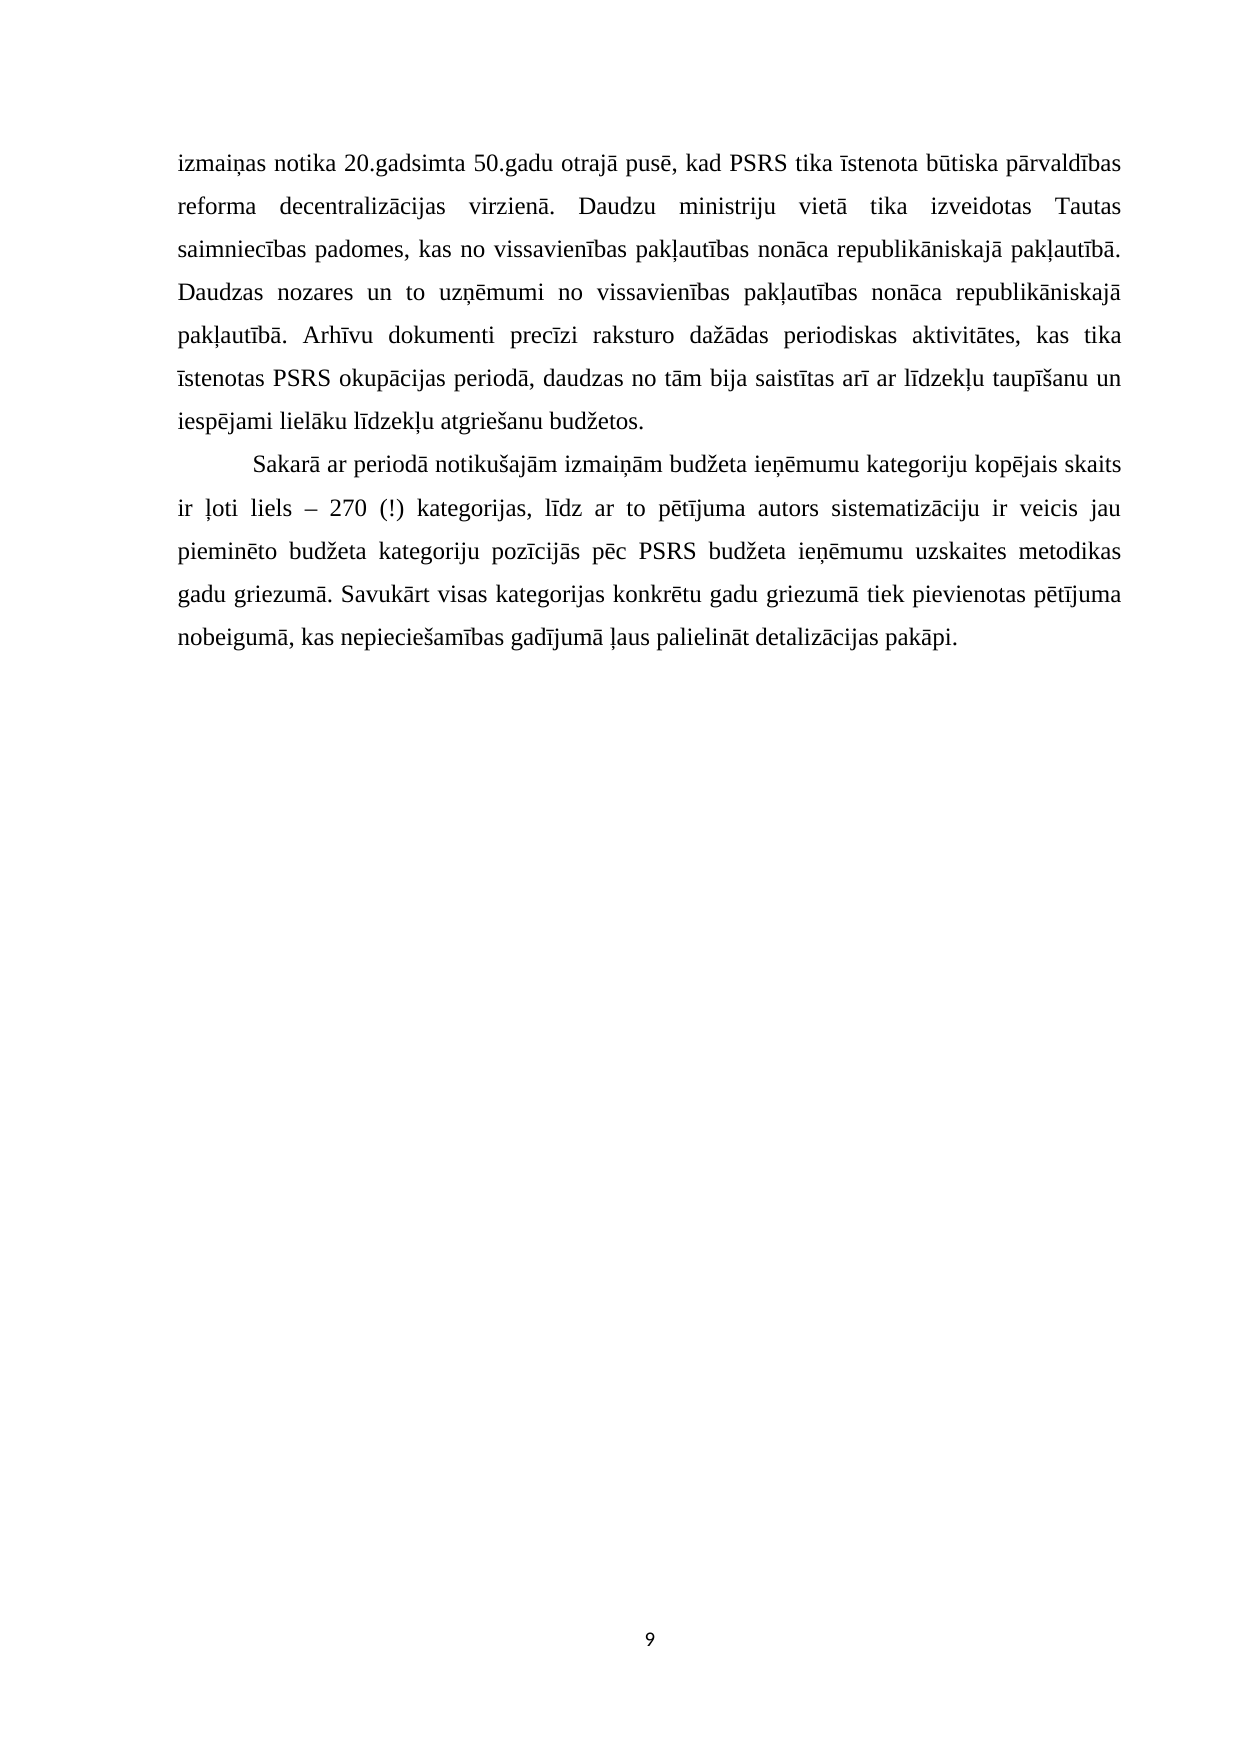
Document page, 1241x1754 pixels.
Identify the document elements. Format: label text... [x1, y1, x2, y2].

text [177, 148, 1122, 435]
text Sakarā ar periodā notikušajām izmaiņām budžeta ieņēmumu kategoriju kopējais skaits ir ļoti liels – 270 (!) kategorijas, līdz ar to pētījuma autors sistematizāciju ir veicis jau pieminēto budžeta kategoriju pozīcijās pēc PSRS budžeta ieņēmumu uzskaites metodikas gadu griezumā. Savukārt visas kategorijas konkrētu gadu griezumā tiek pievienotas pētījuma nobeigumā, kas nepieciešamības gadījumā ļaus palielināt detalizācijas pakāpi. [177, 449, 1122, 651]
